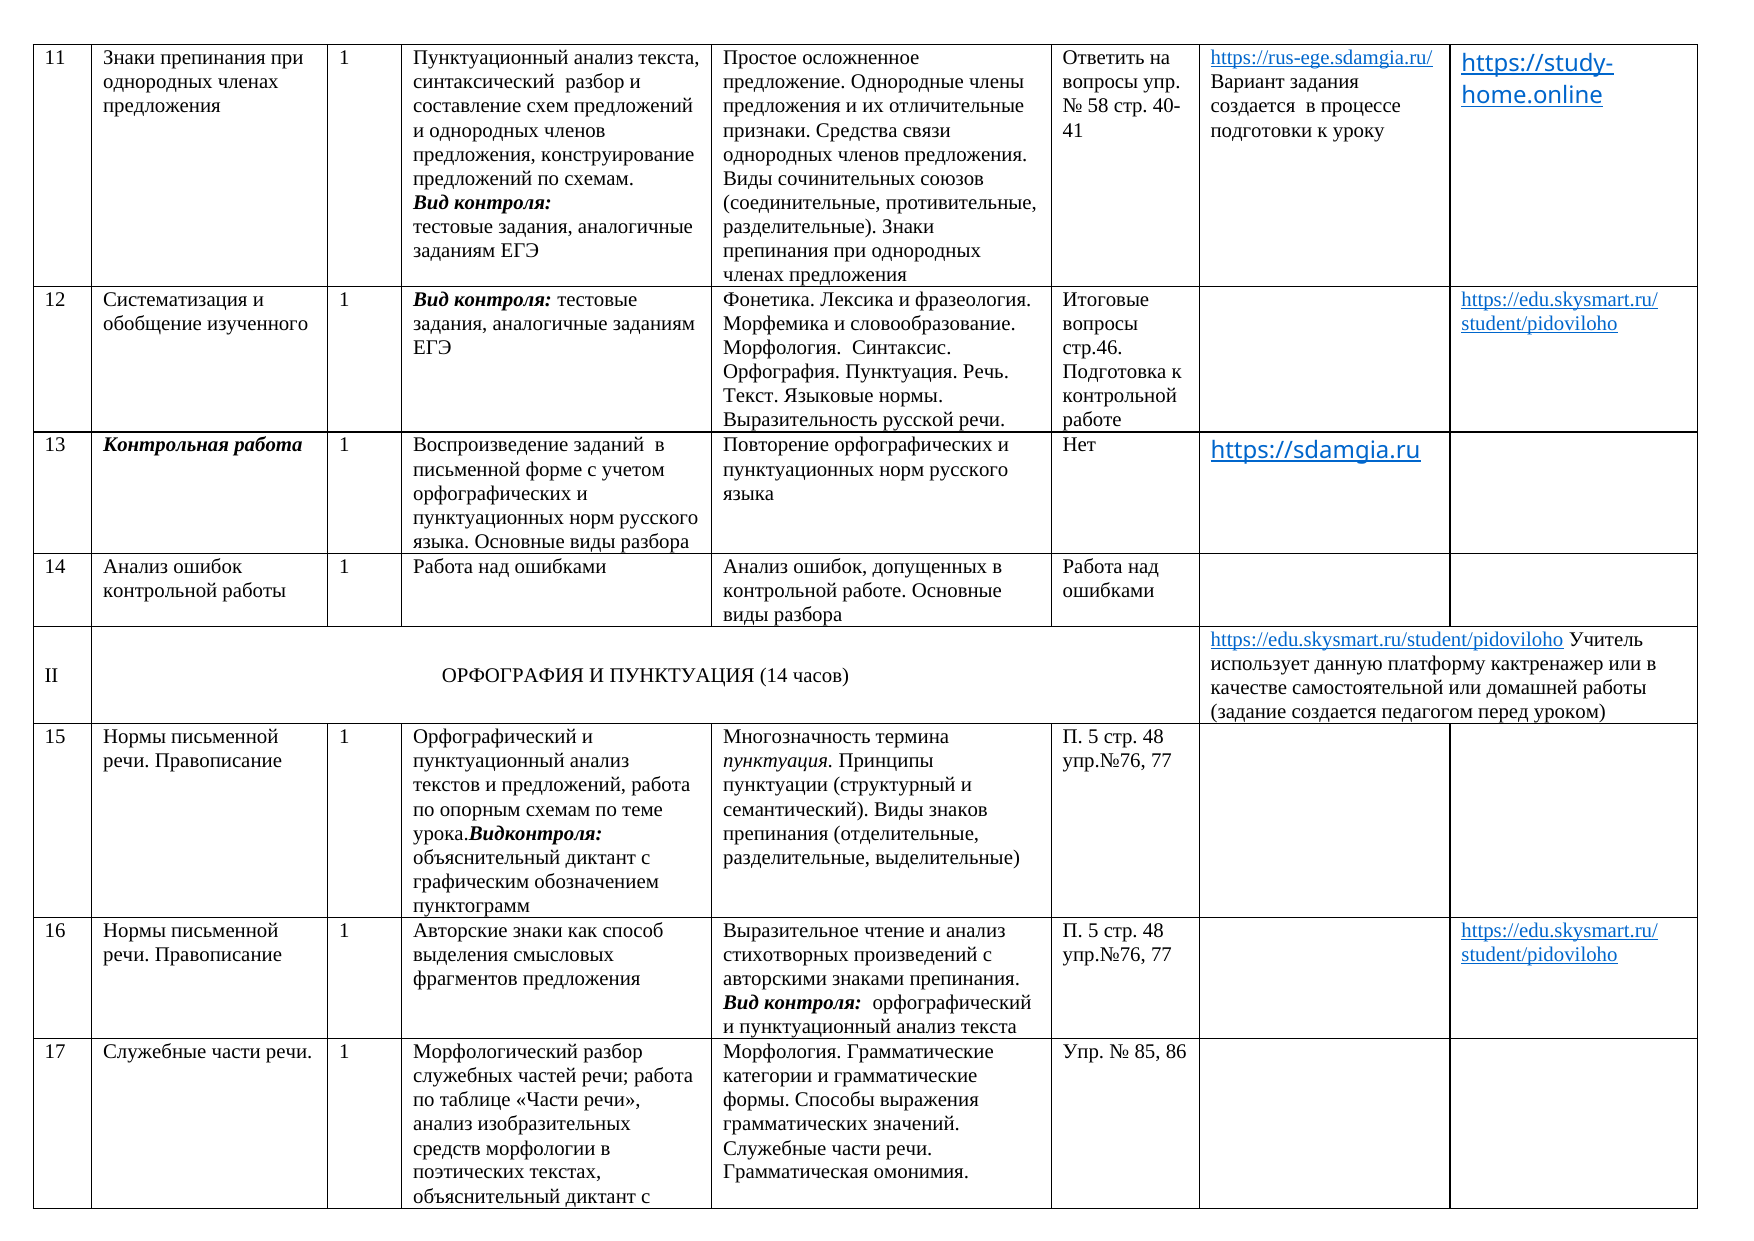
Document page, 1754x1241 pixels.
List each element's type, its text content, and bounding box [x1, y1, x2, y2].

table_cell 17 [34, 1039, 91, 1208]
table_cell 1 [328, 287, 401, 431]
table_cell 13 [34, 433, 91, 553]
table_cell 1 [328, 433, 401, 553]
table_cell 1 [328, 554, 401, 626]
table_cell II [34, 627, 91, 723]
table_cell [1200, 918, 1449, 1038]
table_cell Итоговые вопросы стр.46. Подготовка к контрольной работе [1052, 287, 1199, 431]
table_cell https://study-home.online [1451, 45, 1697, 286]
table_cell Орфографический и пунктуационный анализ текстов и предложений, работа по опорным схемам по теме урока.Видконтроля: объяснительный диктант с графическим обозначением пунктограмм [402, 724, 711, 917]
table_cell 16 [34, 918, 91, 1038]
table_cell https://edu.skysmart.ru/student/pidoviloho [1451, 287, 1697, 431]
table_cell Простое осложненное предложение. Однородные члены предложения и их отличительные признаки. Средства связи однородных членов предложения. Виды сочинительных союзов (соединительные, противительные, разделительные). Знаки препинания при однородных членах предложения [712, 45, 1051, 286]
table_cell Пунктуационный анализ текста, синтаксический разбор и составление схем предложений и однородных членов предложения, конструирование предложений по схемам. Вид контроля: тестовые задания, аналогичные заданиям ЕГЭ [402, 45, 711, 286]
table_cell Знаки препинания при однородных членах предложения [92, 45, 327, 286]
table_cell [1200, 1039, 1449, 1208]
table_cell Упр. № 85, 86 [1052, 1039, 1199, 1208]
table_cell 1 [328, 45, 401, 286]
table_cell Выразительное чтение и анализ стихотворных произведений с авторскими знаками препинания. Вид контроля: орфографический и пунктуационный анализ текста [712, 918, 1051, 1038]
table_cell 1 [328, 918, 401, 1038]
table_cell Систематизация и обобщение изученного [92, 287, 327, 431]
table_cell Анализ ошибок, допущенных в контрольной работе. Основные виды разбора [712, 554, 1051, 626]
table_cell Многозначность термина пунктуация. Принципы пунктуации (структурный и семантический). Виды знаков препинания (отделительные, разделительные, выделительные) [712, 724, 1051, 917]
table_cell 11 [34, 45, 91, 286]
table_cell Авторские знаки как способ выделения смысловых фрагментов предложения [402, 918, 711, 1038]
table_cell https://rus-ege.sdamgia.ru/ Вариант задания создается в процессе подготовки к уроку [1200, 45, 1449, 286]
table_cell Нормы письменной речи. Правописание [92, 724, 327, 917]
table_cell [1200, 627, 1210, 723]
table_cell 14 [34, 554, 91, 626]
table_cell https://edu.skysmart.ru/student/pidoviloho [1451, 918, 1697, 1038]
table_cell [1451, 724, 1697, 917]
table_cell Фонетика. Лексика и фразеология. Морфемика и словообразование. Морфология. Синтаксис. Орфография. Пунктуация. Речь. Текст. Языковые нормы. Выразительность русской речи. [712, 287, 1051, 431]
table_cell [402, 1039, 711, 1208]
table_cell [1200, 287, 1449, 431]
table_cell [1451, 433, 1697, 553]
table_cell Повторение орфографических и пунктуационных норм русского языка [712, 433, 1051, 553]
table_cell Ответить на вопросы упр. № 58 стр. 40-41 [1052, 45, 1199, 286]
table_cell [1451, 1039, 1697, 1208]
table_cell 15 [34, 724, 91, 917]
table_cell Нет [1052, 433, 1199, 553]
table_cell [1200, 724, 1449, 917]
table_cell Воспроизведение заданий в письменной форме с учетом орфографических и пунктуационных норм русского языка. Основные виды разбора [402, 433, 711, 553]
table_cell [712, 1039, 1051, 1208]
table_cell 1 [328, 1039, 401, 1208]
table_cell Нормы письменной речи. Правописание [92, 918, 327, 1038]
table_cell Контрольная работа [92, 433, 327, 553]
table_cell [1200, 554, 1449, 626]
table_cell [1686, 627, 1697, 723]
table_cell [1451, 554, 1697, 626]
table_cell 12 [34, 287, 91, 431]
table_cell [92, 1039, 327, 1208]
table_cell Вид контроля: тестовые задания, аналогичные заданиям ЕГЭ [402, 287, 711, 431]
table_cell ОРФОГРАФИЯ И ПУНКТУАЦИЯ (14 часов) [92, 627, 1199, 723]
table_cell Работа над ошибками [1052, 554, 1199, 626]
table_cell П. 5 стр. 48 упр.№76, 77 [1052, 724, 1199, 917]
table_cell 1 [328, 724, 401, 917]
table_cell https://sdamgia.ru [1200, 433, 1449, 553]
table_cell П. 5 стр. 48 упр.№76, 77 [1052, 918, 1199, 1038]
table_cell Анализ ошибок контрольной работы [92, 554, 327, 626]
table_cell Работа над ошибками [402, 554, 711, 626]
